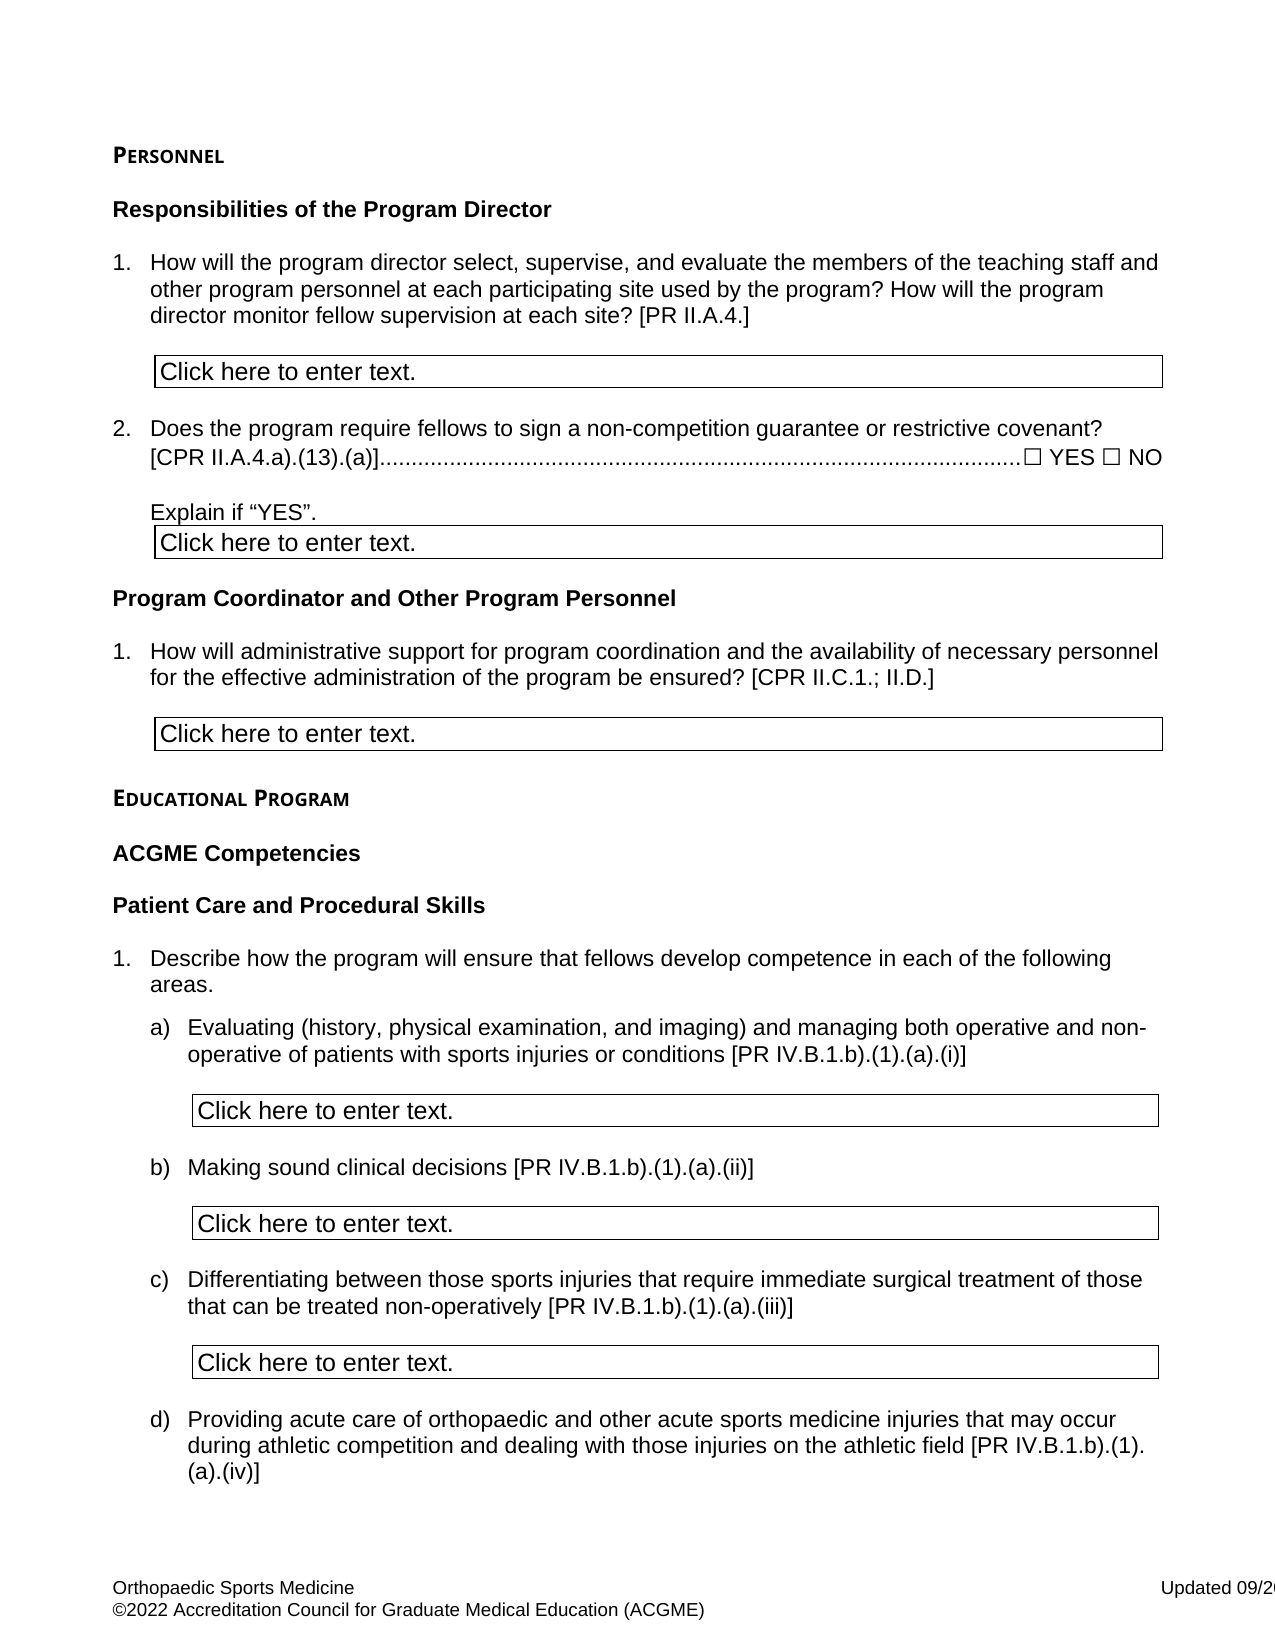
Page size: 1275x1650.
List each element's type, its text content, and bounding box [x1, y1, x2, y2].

text Explain if “YES”. [150, 499, 1162, 525]
list Evaluating (history, physical examination, and imaging) and managing both operative and non-operative of patients with sports injuries or conditions [PR IV.B.1.b).(1).(a).(i)] [150, 1014, 1162, 1067]
list Does the program require fellows to sign a non-competition guarantee or restrictive covenant? [CPR II.A.4.a).(13).(a)] YES NO [112, 415, 1162, 472]
text Responsibilities of the Program Director [112, 196, 1162, 223]
list How will administrative support for program coordination and the availability of necessary personnel for the effective administration of the program be ensured? [CPR II.C.1.; II.D.] [112, 638, 1162, 691]
list Differentiating between those sports injuries that require immediate surgical treatment of those that can be treated non-operatively [PR IV.B.1.b).(1).(a).(iii)] [150, 1266, 1162, 1319]
list How will the program director select, supervise, and evaluate the members of the teaching staff and other program personnel at each participating site used by the program? How will the program director monitor fellow supervision at each site? [PR II.A.4.] [112, 249, 1162, 328]
text Personnel [112, 139, 1162, 170]
list Providing acute care of orthopaedic and other acute sports medicine injuries that may occur during athletic competition and dealing with those injuries on the athletic field [PR IV.B.1.b).(1).(a).(iv)] [150, 1406, 1162, 1484]
text Educational Program [112, 782, 1162, 813]
list Describe how the program will ensure that fellows develop competence in each of the following areas. [112, 945, 1162, 998]
text Program Coordinator and Other Program Personnel [112, 585, 1162, 611]
text Patient Care and Procedural Skills [112, 892, 1162, 918]
text ACGME Competencies [112, 839, 1162, 866]
list Making sound clinical decisions [PR IV.B.1.b).(1).(a).(ii)] [150, 1153, 1162, 1180]
